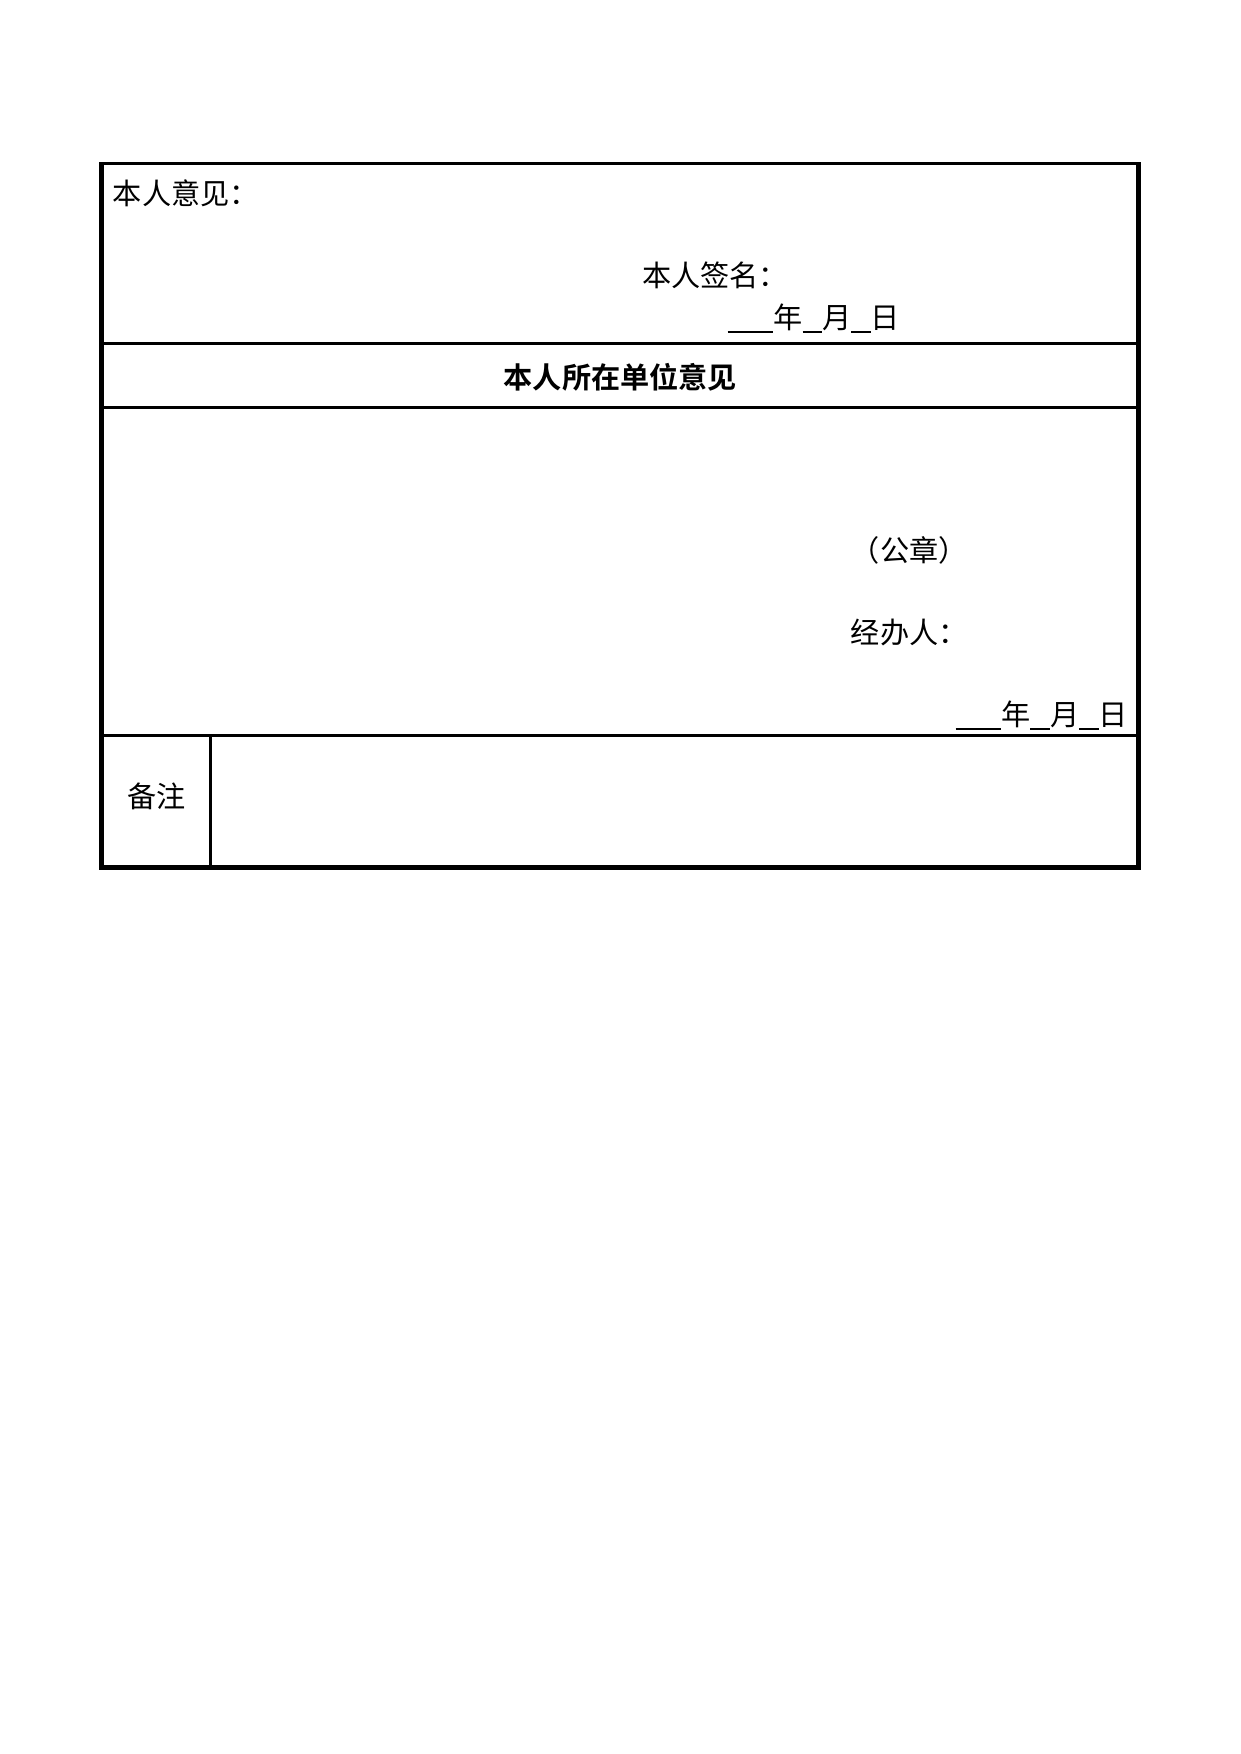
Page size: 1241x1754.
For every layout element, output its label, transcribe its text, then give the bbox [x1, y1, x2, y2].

table_cell 备注 [104, 737, 209, 865]
table_cell （公章） 经办人： 年 月 日 [104, 409, 1136, 734]
table_cell 本人意见： 本人签名： 年 月 日 [104, 165, 1136, 342]
table_cell [212, 737, 1136, 865]
table_cell 本人所在单位意见 [104, 345, 1136, 406]
